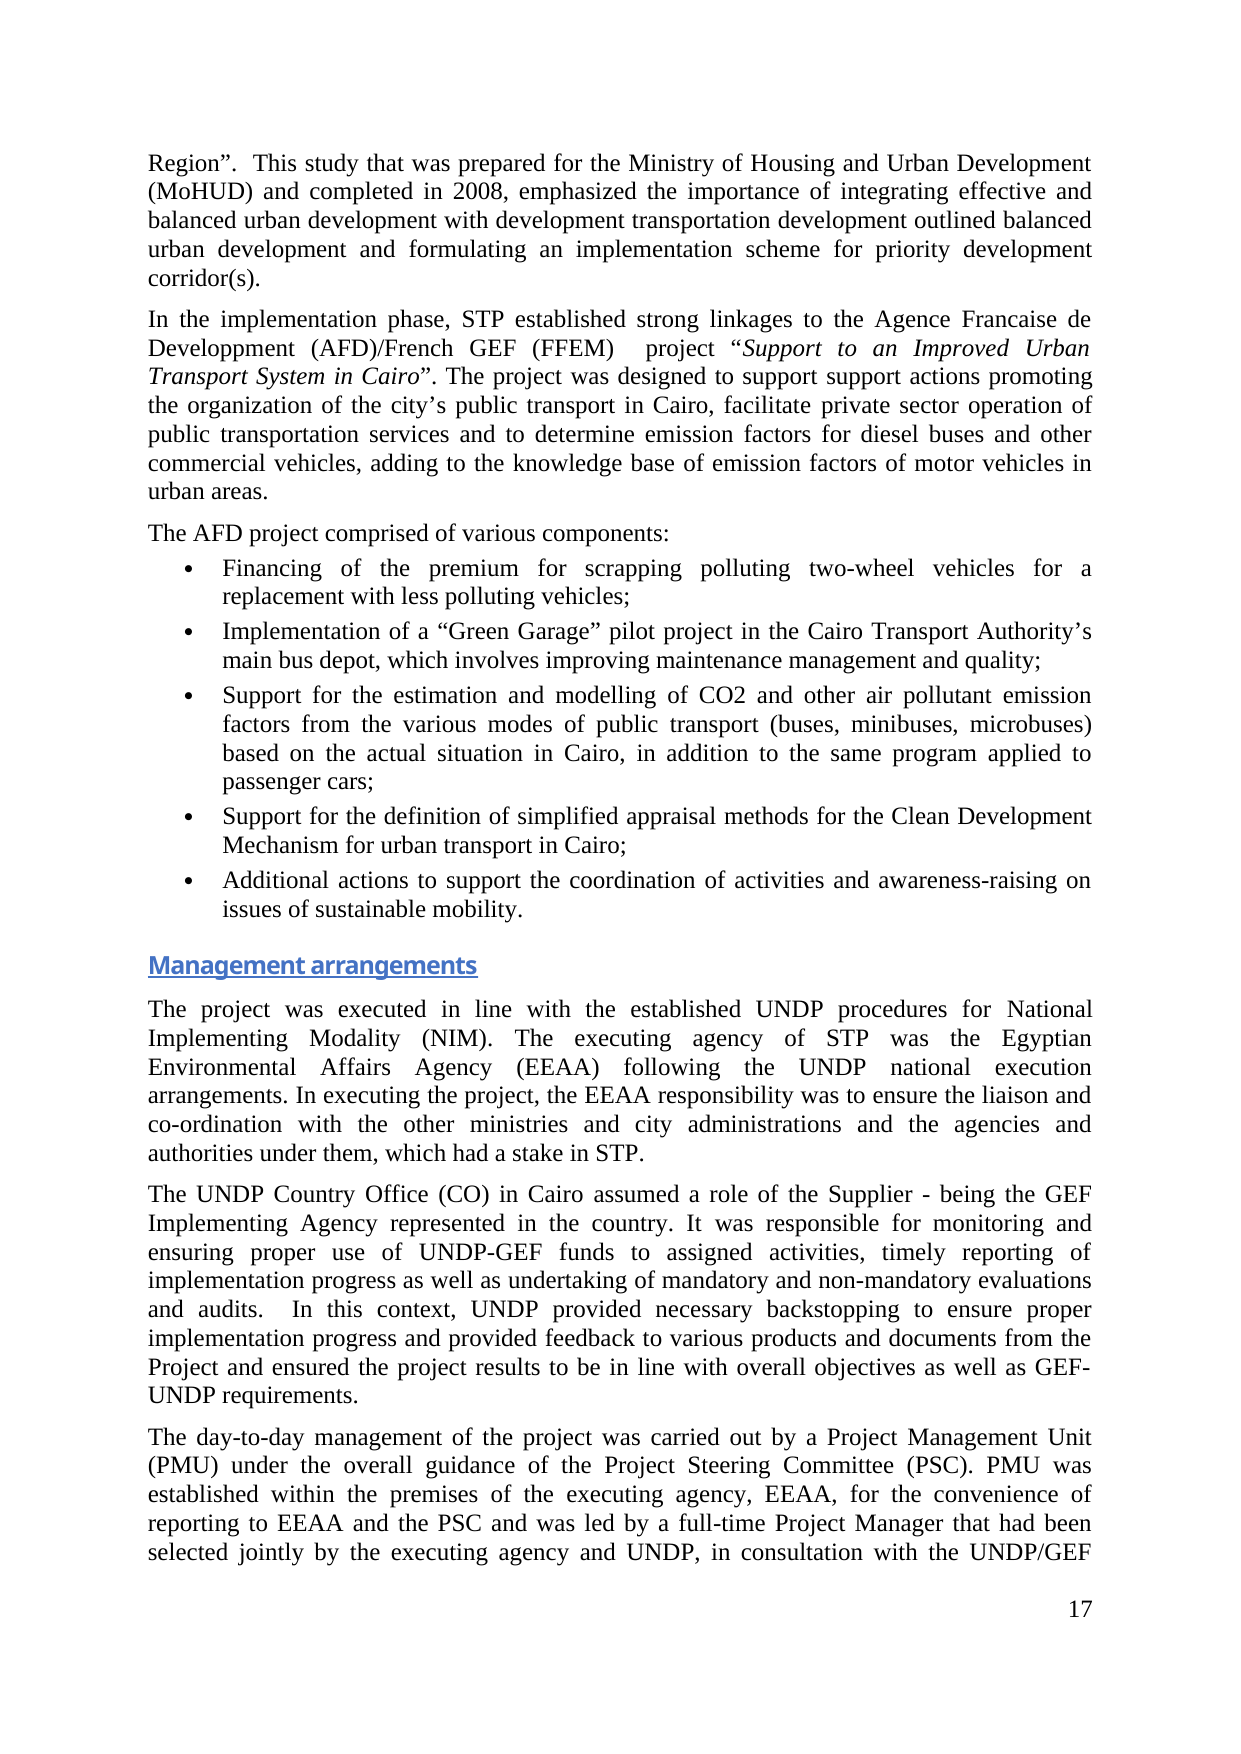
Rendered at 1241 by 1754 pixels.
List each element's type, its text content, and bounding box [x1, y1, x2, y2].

text The AFD project comprised of various components: [148, 518, 1093, 546]
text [148, 1422, 1093, 1565]
subtitle Management arrangements [148, 948, 1093, 982]
list Financing of the premium for scrapping polluting two-wheel vehicles for a replacement with less polluting vehicles; [185, 553, 1093, 610]
list Support for the estimation and modelling of CO2 and other air pollutant emission factors from the various modes of public transport (buses, minibuses, microbuses) based on the actual situation in Cairo, in addition to the same program applied to passenger cars; [185, 680, 1093, 795]
text The UNDP Country Office (CO) in Cairo assumed a role of the Supplier - being the GEF Implementing Agency represented in the country. It was responsible for monitoring and ensuring proper use of UNDP-GEF funds to assigned activities, timely reporting of implementation progress as well as undertaking of mandatory and non-mandatory evaluations and audits. In this context, UNDP provided necessary backstopping to ensure proper implementation progress and provided feedback to various products and documents from the Project and ensured the project results to be in line with overall objectives as well as GEF-UNDP requirements. [148, 1179, 1093, 1409]
list Additional actions to support the coordination of activities and awareness-raising on issues of sustainable mobility. [185, 865, 1093, 923]
text The project was executed in line with the established UNDP procedures for National Implementing Modality (NIM). The executing agency of STP was the Egyptian Environmental Affairs Agency (EEAA) following the UNDP national execution arrangements. In executing the project, the EEAA responsibility was to ensure the liaison and co-ordination with the other ministries and city administrations and the agencies and authorities under them, which had a stake in STP. [148, 994, 1093, 1167]
list Implementation of a “Green Garage” pilot project in the Cairo Transport Authority’s main bus depot, which involves improving maintenance management and quality; [185, 616, 1093, 674]
text In the implementation phase, STP established strong linkages to the Agence Francaise de Developpment (AFD)/French GEF (FFEM) project “Support to an Improved Urban Transport System in Cairo”. The project was designed to support support actions promoting the organization of the city’s public transport in Cairo, facilitate private sector operation of public transportation services and to determine emission factors for diesel buses and other commercial vehicles, adding to the knowledge base of emission factors of motor vehicles in urban areas. [148, 304, 1093, 505]
list Support for the definition of simplified appraisal methods for the Clean Development Mechanism for urban transport in Cairo; [185, 801, 1093, 859]
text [148, 148, 1093, 291]
